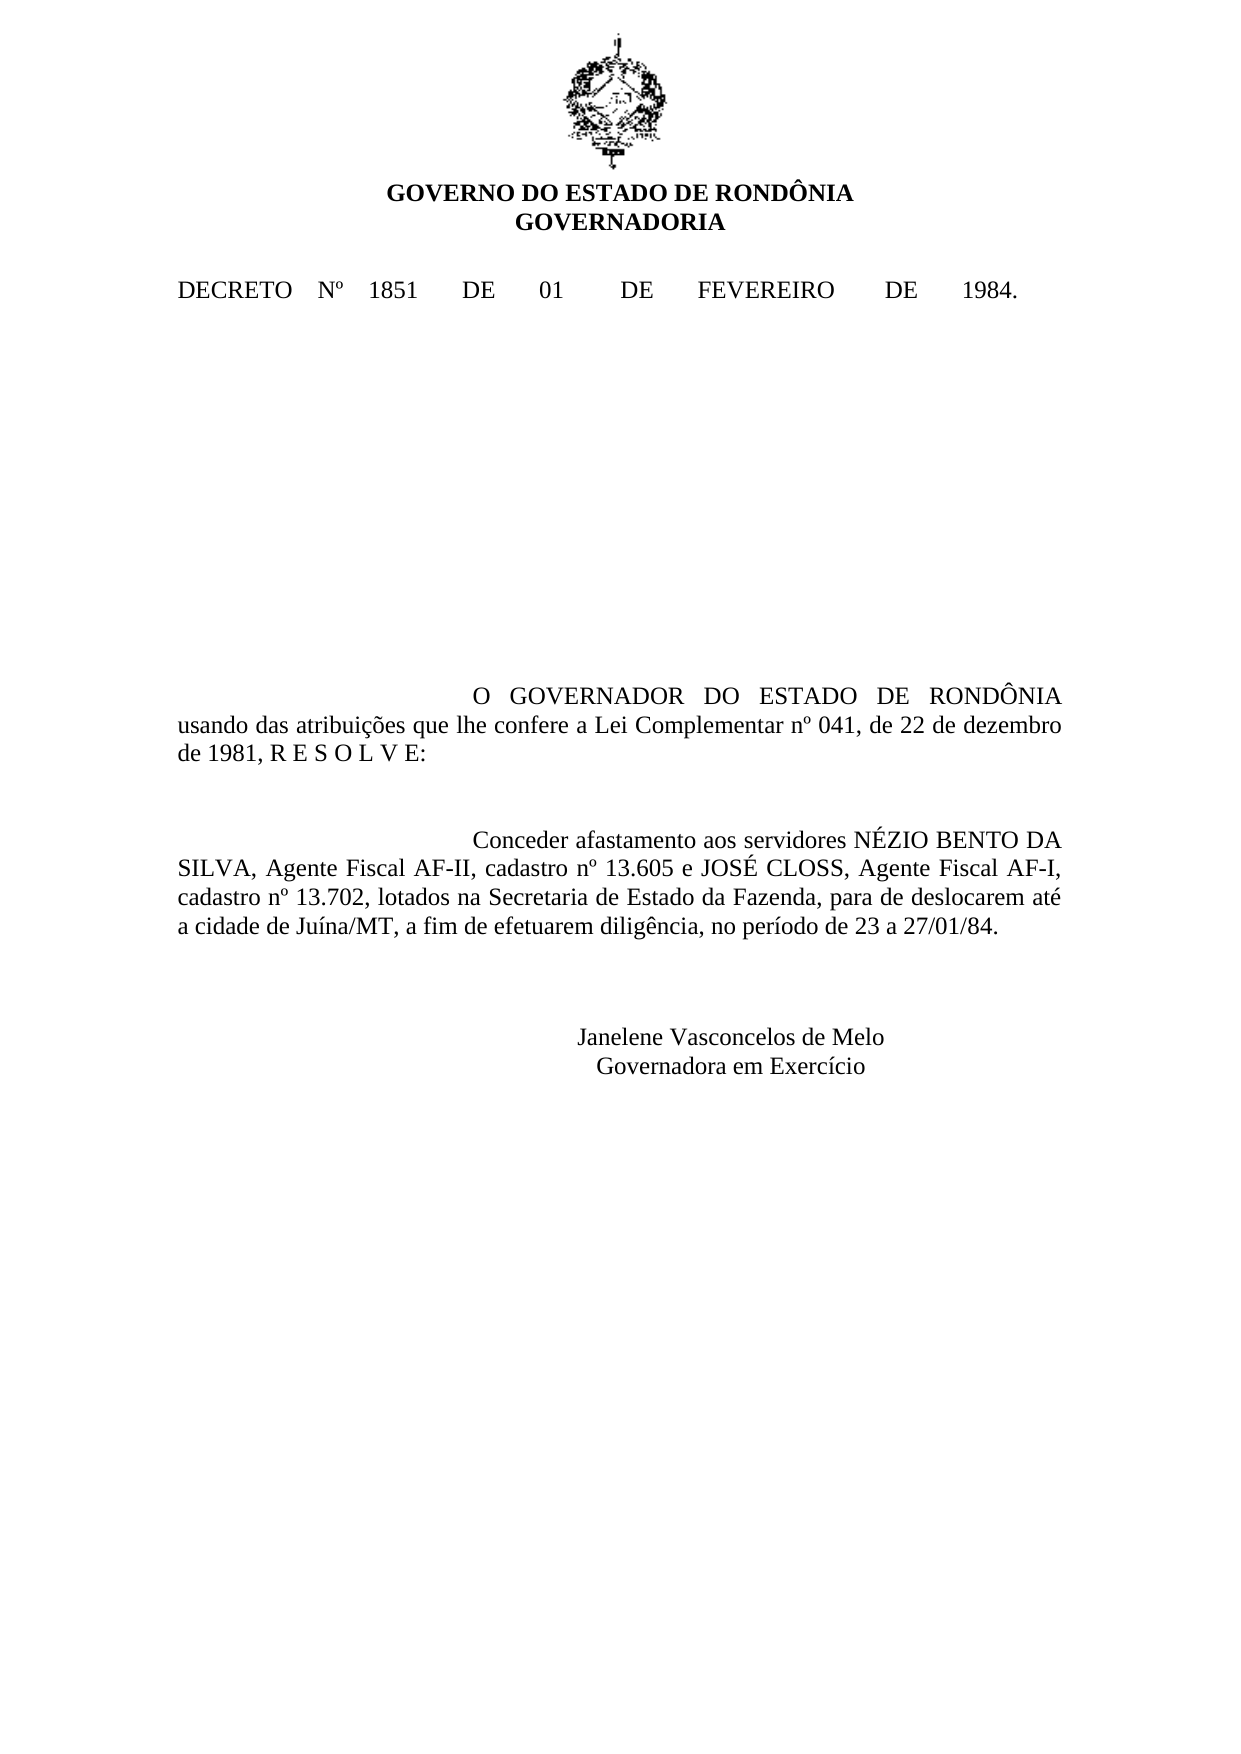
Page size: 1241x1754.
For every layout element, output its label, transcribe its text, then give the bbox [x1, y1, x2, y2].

text O GOVERNADOR DO ESTADO DE RONDÔNIA usando das atribuições que lhe confere a Lei Complementar nº 041, de 22 de dezembro de 1981, R E S O L V E: [177, 681, 1063, 767]
text Janelene Vasconcelos de Melo [325, 1022, 1063, 1051]
text Conceder afastamento aos servidores NÉZIO BENTO DA SILVA, Agente Fiscal AF-II, cadastro nº 13.605 e JOSÉ CLOSS, Agente Fiscal AF-I, cadastro nº 13.702, lotados na Secretaria de Estado da Fazenda, para de deslocarem até a cidade de Juína/MT, a fim de efetuarem diligência, no período de 23 a 27/01/84. [177, 825, 1063, 940]
text DECRETO Nº 1851 DE 01 DE FEVEREIRO DE 1984. [177, 275, 1063, 304]
text Governadora em Exercício [325, 1051, 1063, 1080]
